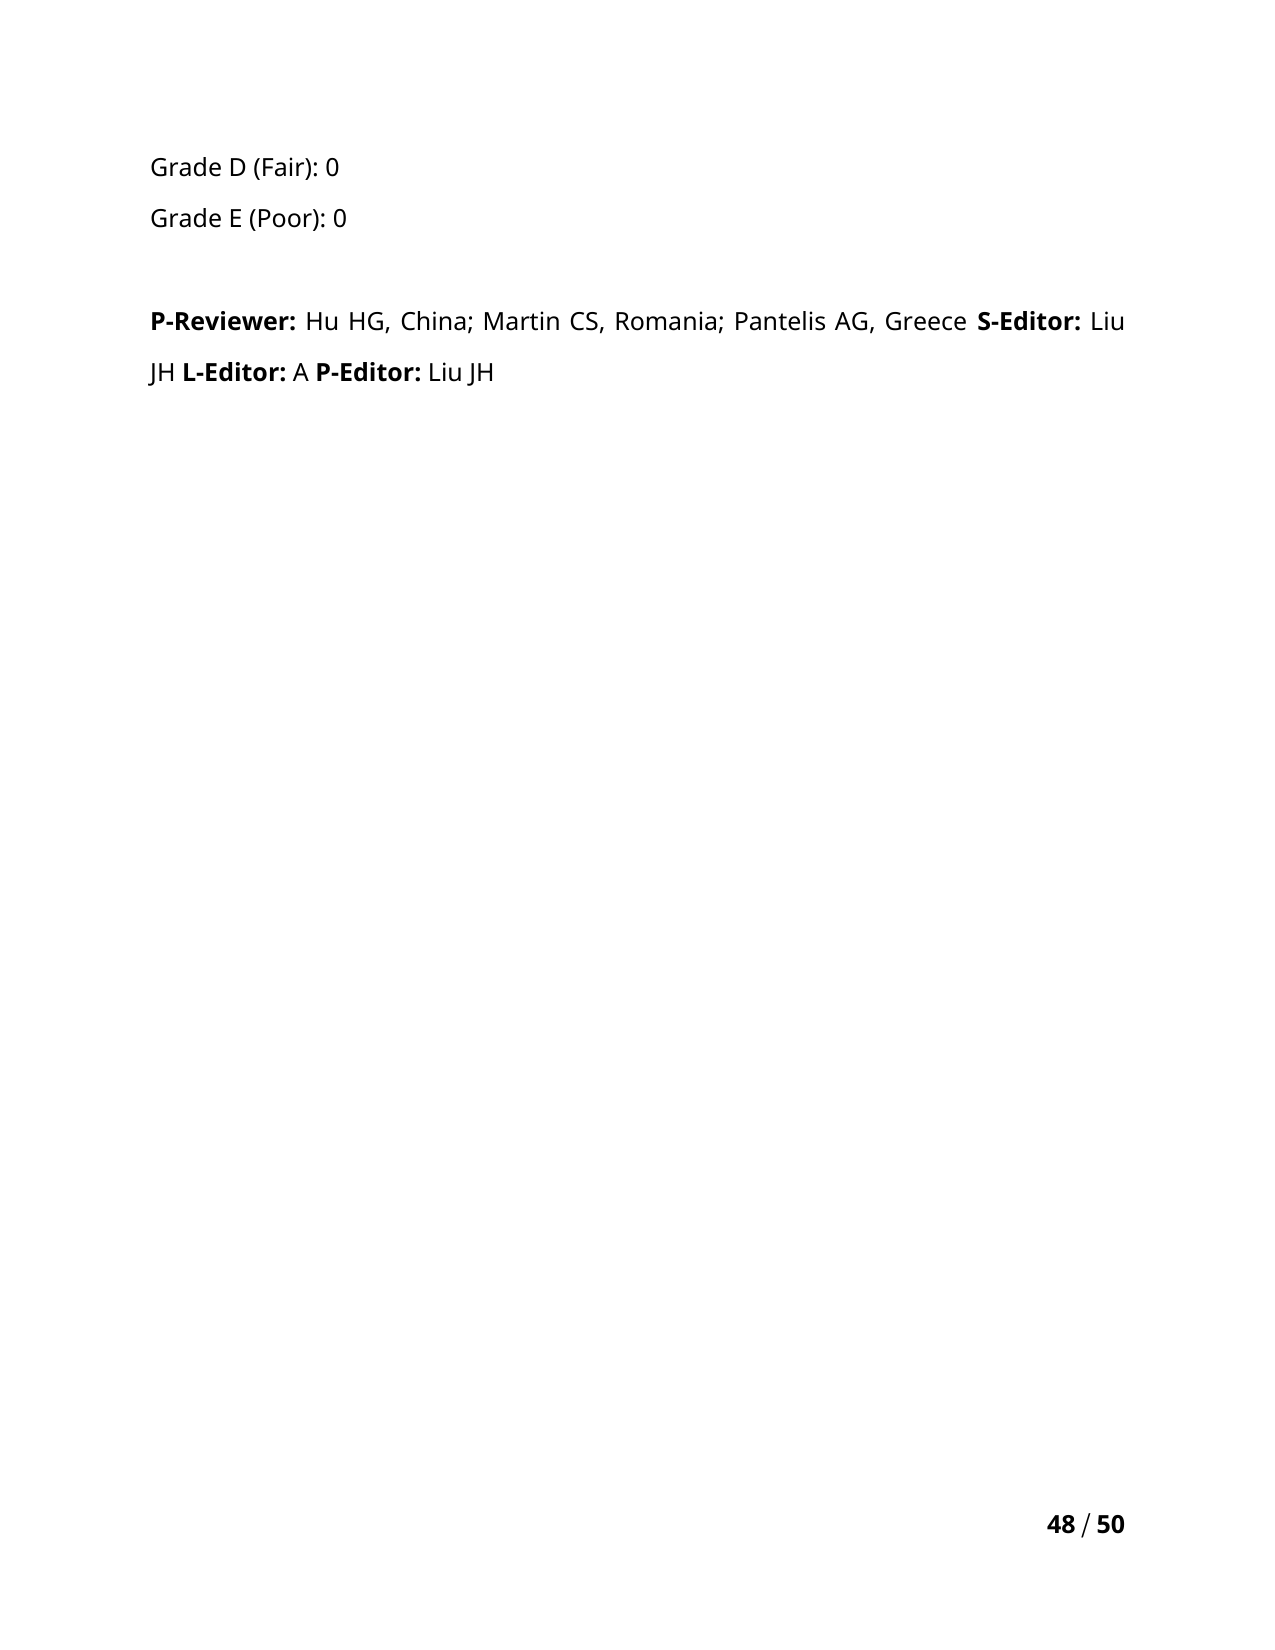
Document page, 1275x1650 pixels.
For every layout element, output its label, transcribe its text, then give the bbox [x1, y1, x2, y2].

text Grade E (Poor): 0 [150, 201, 1125, 235]
text Grade D (Fair): 0 [150, 150, 1125, 184]
text P-Reviewer: Hu HG, China; Martin CS, Romania; Pantelis AG, Greece S-Editor: Liu JH L-Editor: A P-Editor: Liu JH [150, 303, 1125, 388]
